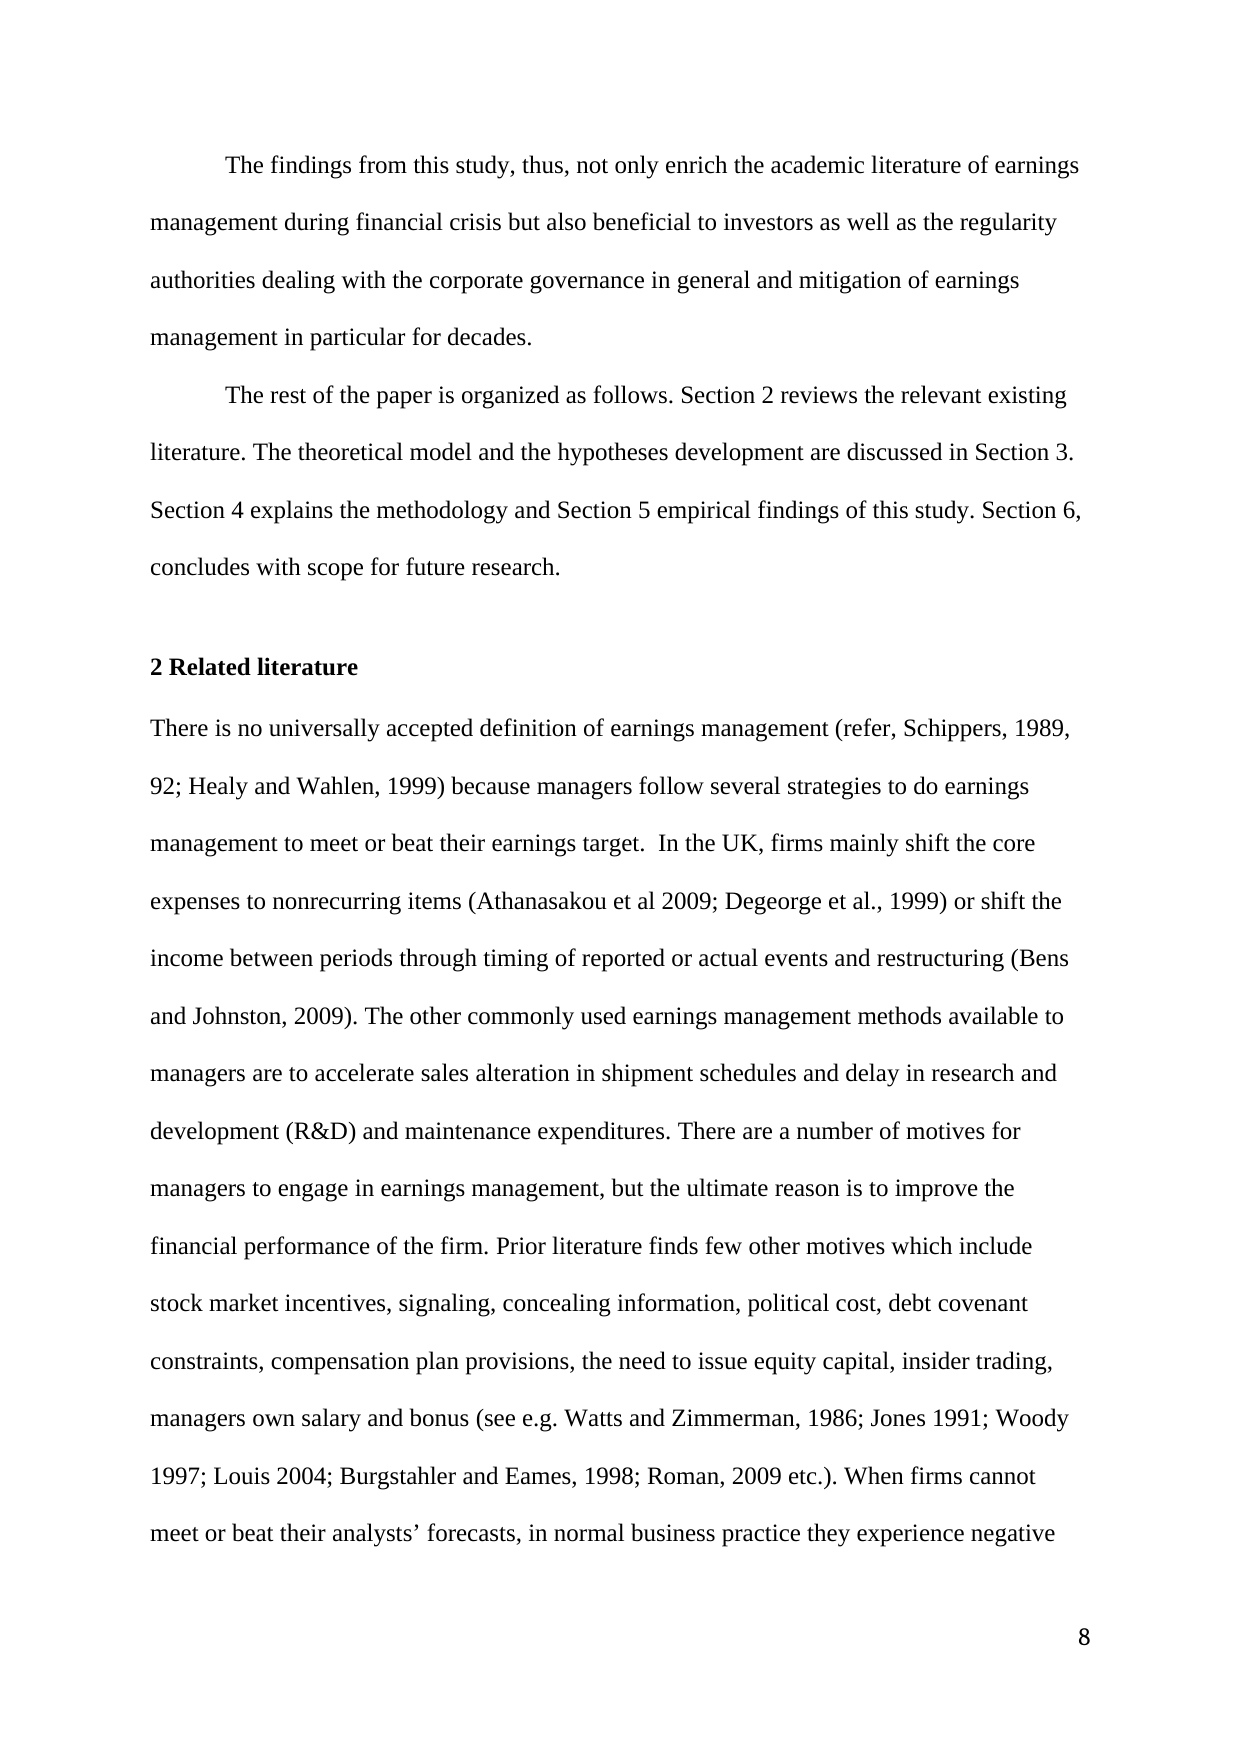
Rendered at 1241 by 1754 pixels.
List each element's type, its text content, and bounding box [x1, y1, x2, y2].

text The findings from this study, thus, not only enrich the academic literature of earnings management during financial crisis but also beneficial to investors as well as the regularity authorities dealing with the corporate governance in general and mitigation of earnings management in particular for decades. [150, 150, 1088, 351]
text The rest of the paper is organized as follows. Section 2 reviews the relevant existing literature. The theoretical model and the hypotheses development are discussed in Section 3. Section 4 explains the methodology and Section 5 empirical findings of this study. Section 6, concludes with scope for future research. [150, 380, 1088, 581]
subtitle 2 Related literature [150, 652, 1088, 680]
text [150, 713, 1088, 1547]
